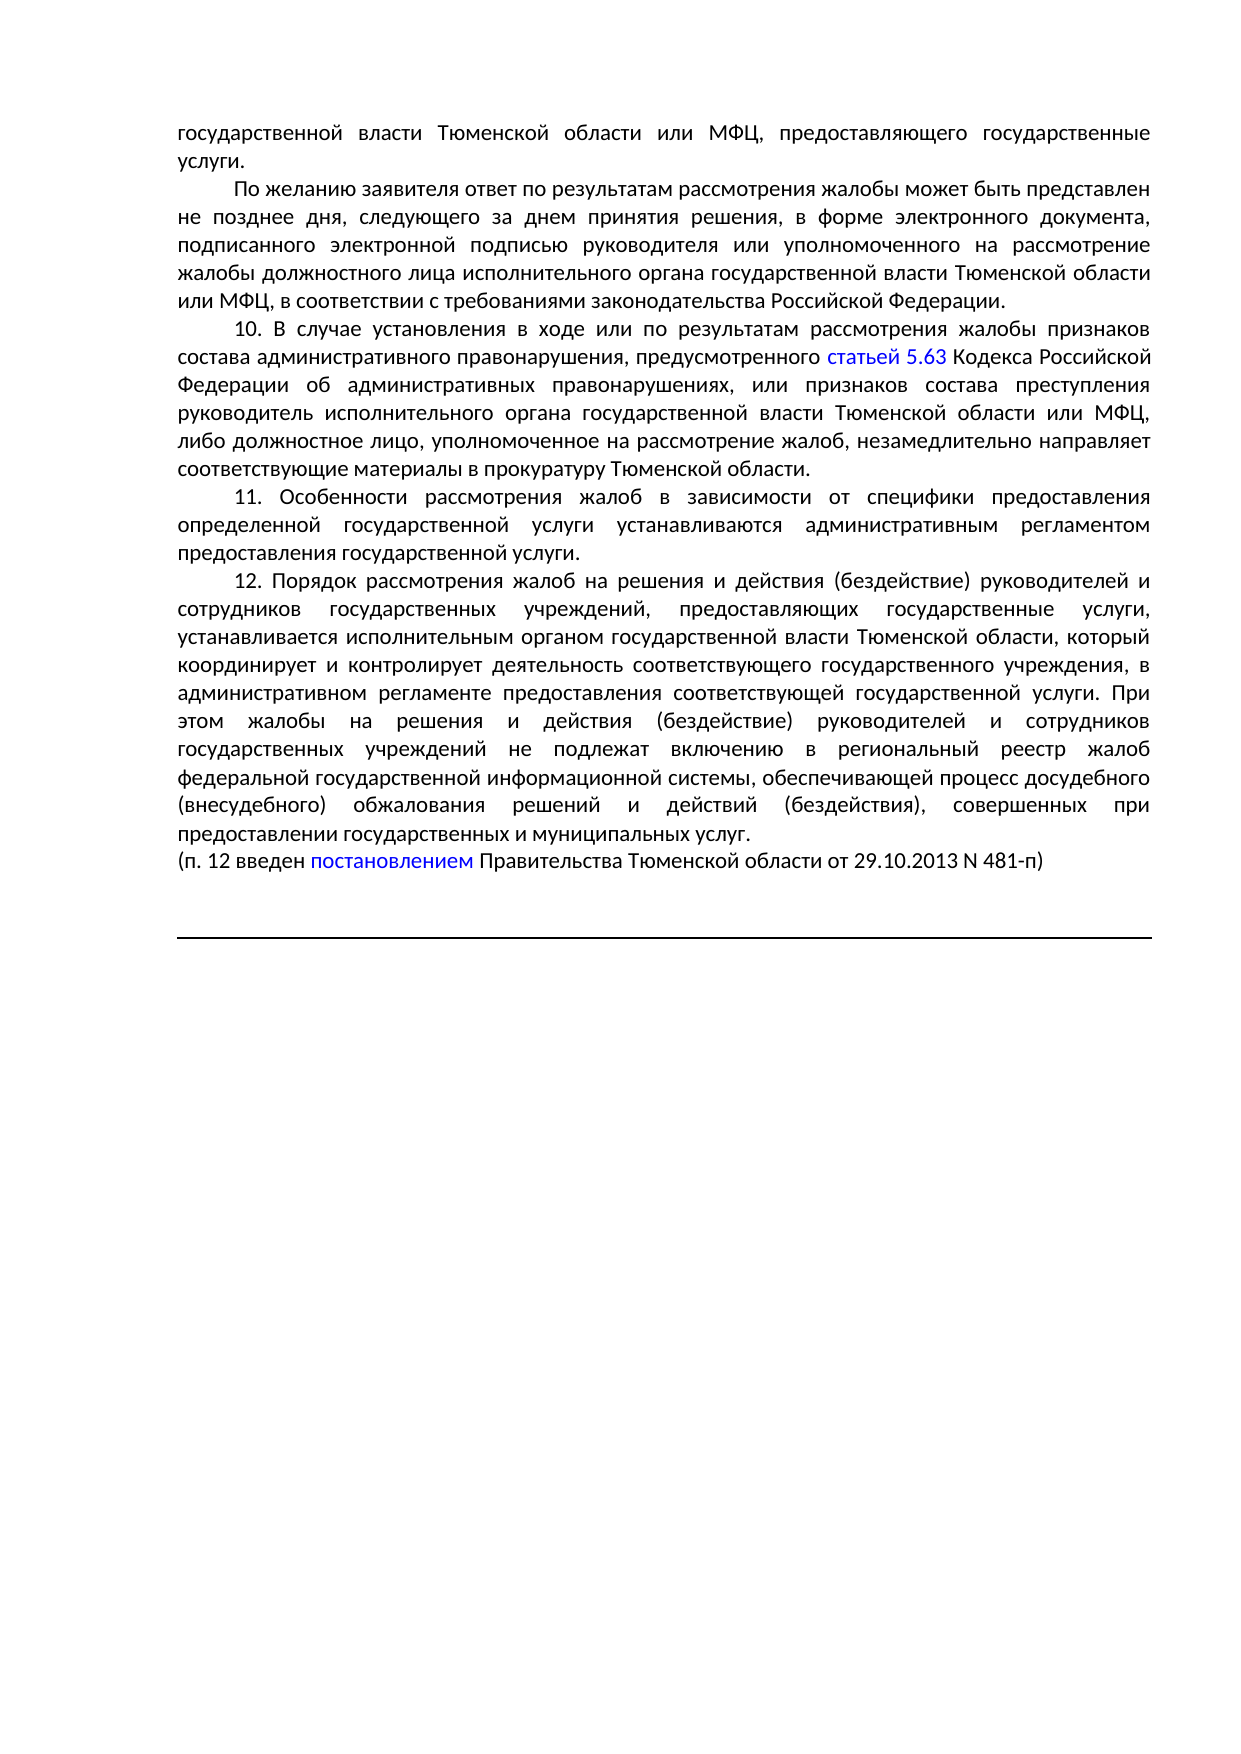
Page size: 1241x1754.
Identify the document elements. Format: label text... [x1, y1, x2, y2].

text (п. 12 введен постановлением Правительства Тюменской области от 29.10.2013 N 481-п) [177, 847, 1152, 875]
text 12. Порядок рассмотрения жалоб на решения и действия (бездействие) руководителей и сотрудников государственных учреждений, предоставляющих государственные услуги, устанавливается исполнительным органом государственной власти Тюменской области, который координирует и контролирует деятельность соответствующего государственного учреждения, в административном регламенте предоставления соответствующей государственной услуги. При этом жалобы на решения и действия (бездействие) руководителей и сотрудников государственных учреждений не подлежат включению в региональный реестр жалоб федеральной государственной информационной системы, обеспечивающей процесс досудебного (внесудебного) обжалования решений и действий (бездействия), совершенных при предоставлении государственных и муниципальных услуг. [177, 566, 1152, 847]
text 11. Особенности рассмотрения жалоб в зависимости от специфики предоставления определенной государственной услуги устанавливаются административным регламентом предоставления государственной услуги. [177, 482, 1152, 566]
text По желанию заявителя ответ по результатам рассмотрения жалобы может быть представлен не позднее дня, следующего за днем принятия решения, в форме электронного документа, подписанного электронной подписью руководителя или уполномоченного на рассмотрение жалобы должностного лица исполнительного органа государственной власти Тюменской области или МФЦ, в соответствии с требованиями законодательства Российской Федерации. [177, 174, 1152, 314]
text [177, 118, 1152, 174]
text 10. В случае установления в ходе или по результатам рассмотрения жалобы признаков состава административного правонарушения, предусмотренного статьей 5.63 Кодекса Российской Федерации об административных правонарушениях, или признаков состава преступления руководитель исполнительного органа государственной власти Тюменской области или МФЦ, либо должностное лицо, уполномоченное на рассмотрение жалоб, незамедлительно направляет соответствующие материалы в прокуратуру Тюменской области. [177, 314, 1152, 482]
